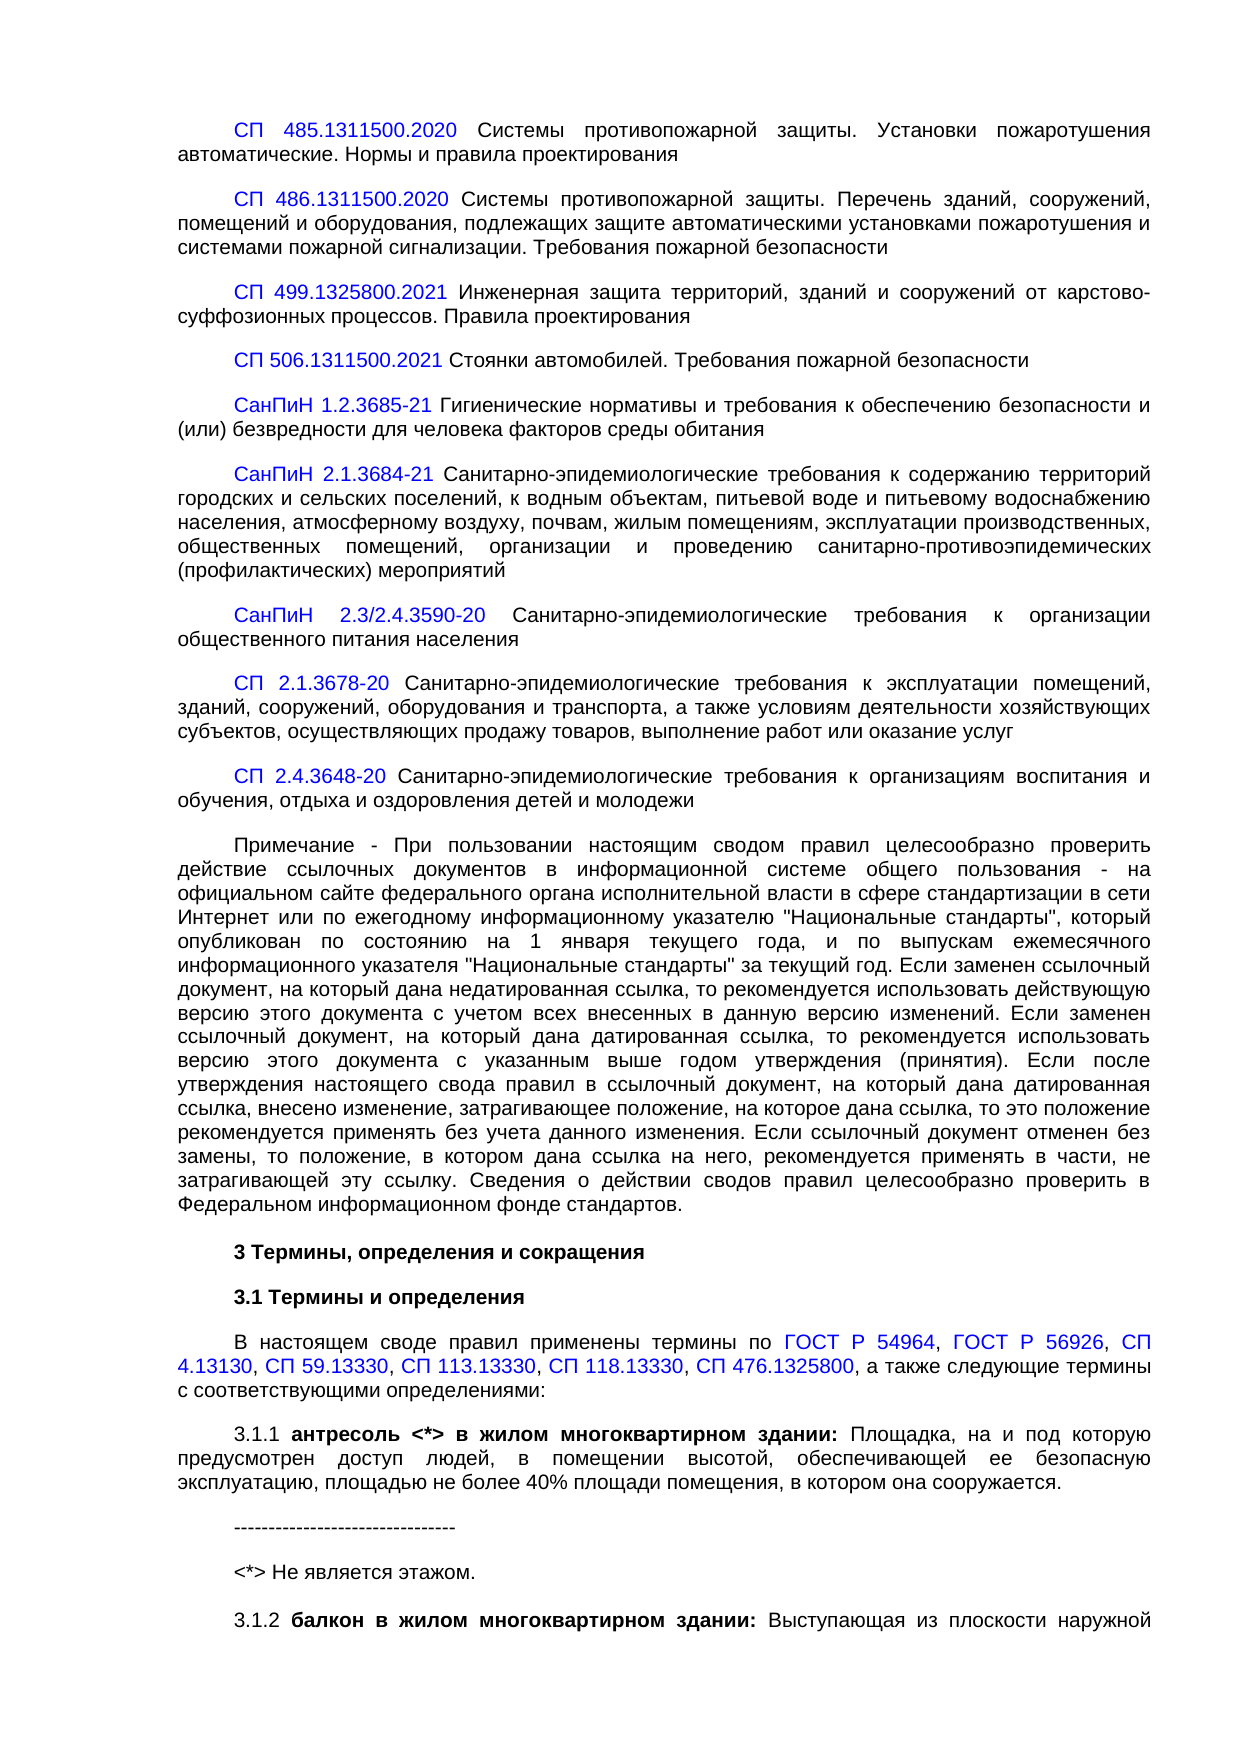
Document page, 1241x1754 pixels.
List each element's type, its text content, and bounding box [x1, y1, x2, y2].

title 3.1 Термины и определения [177, 1285, 1152, 1309]
text СП 499.1325800.2021 Инженерная защита территорий, зданий и сооружений от карстово-суффозионных процессов. Правила проектирования [177, 279, 1152, 327]
text СП 2.4.3648-20 Санитарно-эпидемиологические требования к организациям воспитания и обучения, отдыха и оздоровления детей и молодежи [177, 764, 1152, 812]
text СП 506.1311500.2021 Стоянки автомобилей. Требования пожарной безопасности [177, 348, 1152, 372]
text -------------------------------- [177, 1515, 1152, 1539]
text СанПиН 2.1.3684-21 Санитарно-эпидемиологические требования к содержанию территорий городских и сельских поселений, к водным объектам, питьевой воде и питьевому водоснабжению населения, атмосферному воздуху, почвам, жилым помещениям, эксплуатации производственных, общественных помещений, организации и проведению санитарно-противоэпидемических (профилактических) мероприятий [177, 462, 1152, 582]
text СанПиН 2.3/2.4.3590-20 Санитарно-эпидемиологические требования к организации общественного питания населения [177, 602, 1152, 650]
text СП 485.1311500.2020 Системы противопожарной защиты. Установки пожаротушения автоматические. Нормы и правила проектирования [177, 118, 1152, 166]
text 3.1.1 антресоль <*> в жилом многоквартирном здании: Площадка, на и под которую предусмотрен доступ людей, в помещении высотой, обеспечивающей ее безопасную эксплуатацию, площадью не более 40% площади помещения, в котором она сооружается. [177, 1422, 1152, 1494]
text СанПиН 1.2.3685-21 Гигиенические нормативы и требования к обеспечению безопасности и (или) безвредности для человека факторов среды обитания [177, 393, 1152, 441]
text СП 486.1311500.2020 Системы противопожарной защиты. Перечень зданий, сооружений, помещений и оборудования, подлежащих защите автоматическими установками пожаротушения и системами пожарной сигнализации. Требования пожарной безопасности [177, 187, 1152, 259]
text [177, 1608, 1152, 1632]
title 3 Термины, определения и сокращения [177, 1240, 1152, 1264]
text СП 2.1.3678-20 Санитарно-эпидемиологические требования к эксплуатации помещений, зданий, сооружений, оборудования и транспорта, а также условиям деятельности хозяйствующих субъектов, осуществляющих продажу товаров, выполнение работ или оказание услуг [177, 671, 1152, 743]
text Примечание - При пользовании настоящим сводом правил целесообразно проверить действие ссылочных документов в информационной системе общего пользования - на официальном сайте федерального органа исполнительной власти в сфере стандартизации в сети Интернет или по ежегодному информационному указателю "Национальные стандарты", который опубликован по состоянию на 1 января текущего года, и по выпускам ежемесячного информационного указателя "Национальные стандарты" за текущий год. Если заменен ссылочный документ, на который дана недатированная ссылка, то рекомендуется использовать действующую версию этого документа с учетом всех внесенных в данную версию изменений. Если заменен ссылочный документ, на который дана датированная ссылка, то рекомендуется использовать версию этого документа с указанным выше годом утверждения (принятия). Если после утверждения настоящего свода правил в ссылочный документ, на который дана датированная ссылка, внесено изменение, затрагивающее положение, на которое дана ссылка, то это положение рекомендуется применять без учета данного изменения. Если ссылочный документ отменен без замены, то положение, в котором дана ссылка на него, рекомендуется применять в части, не затрагивающей эту ссылку. Сведения о действии сводов правил целесообразно проверить в Федеральном информационном фонде стандартов. [177, 833, 1152, 1216]
text В настоящем своде правил применены термины по ГОСТ Р 54964, ГОСТ Р 56926, СП 4.13130, СП 59.13330, СП 113.13330, СП 118.13330, СП 476.1325800, а также следующие термины с соответствующими определениями: [177, 1329, 1152, 1401]
text <*> Не является этажом. [177, 1560, 1152, 1584]
